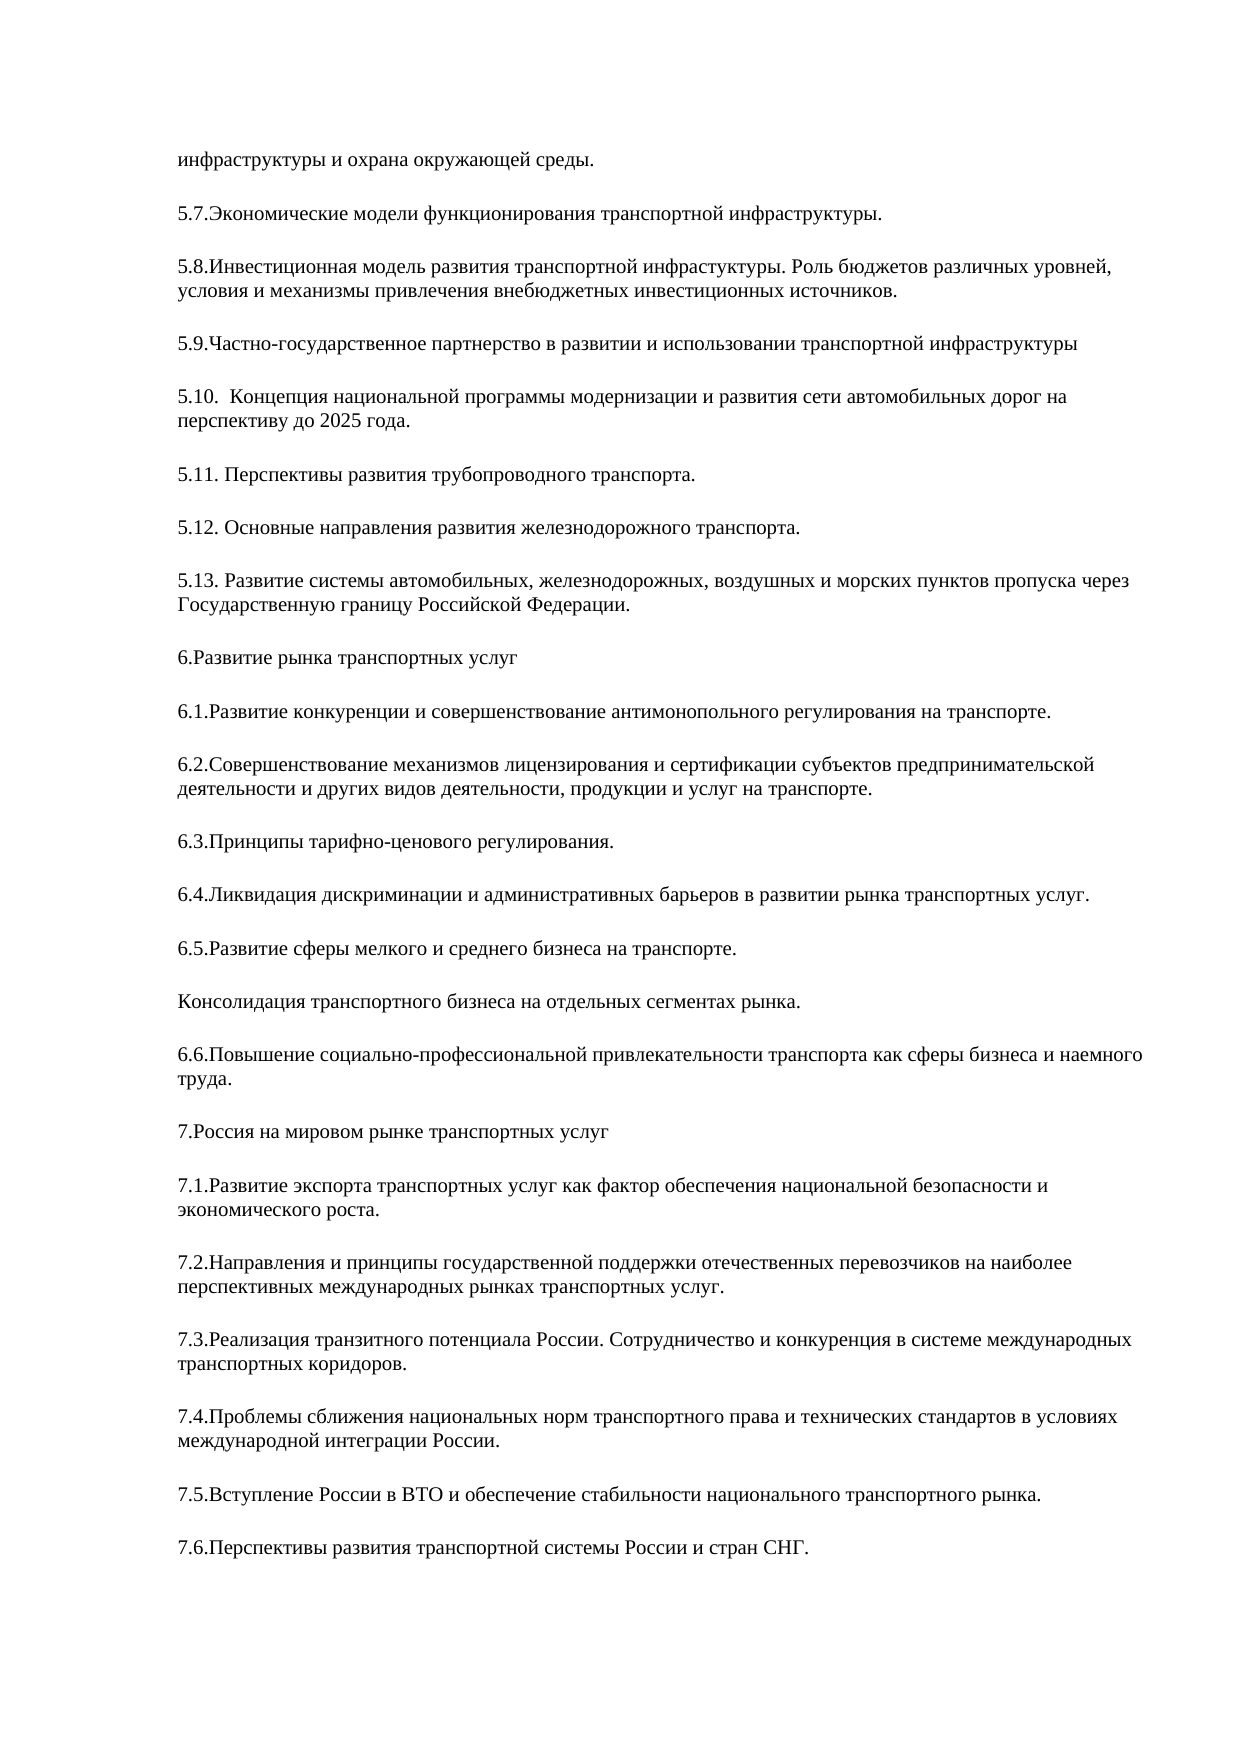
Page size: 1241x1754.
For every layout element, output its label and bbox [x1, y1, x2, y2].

table_header [177, 118, 1152, 1588]
